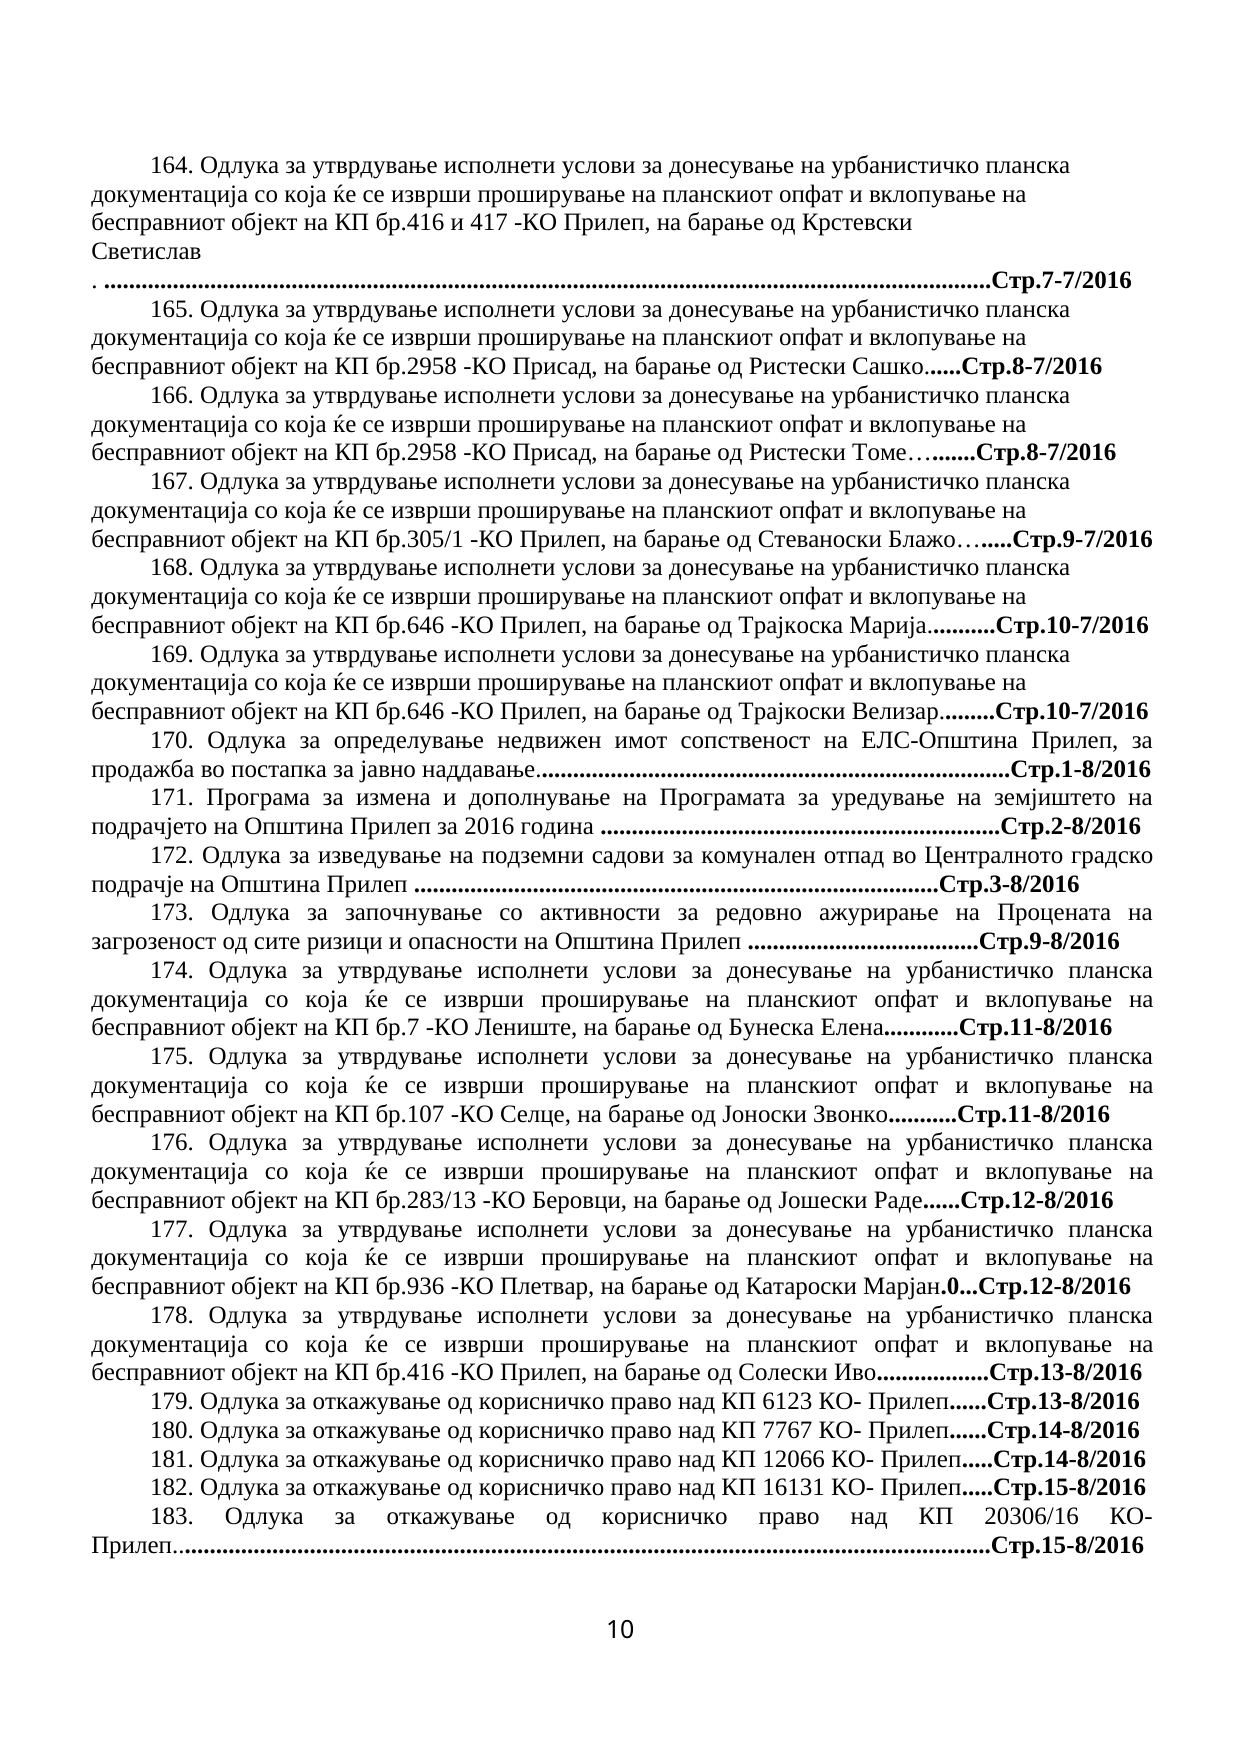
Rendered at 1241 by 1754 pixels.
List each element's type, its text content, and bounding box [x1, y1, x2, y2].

text 181. Одлука за откажување од корисничко право над КП 12066 КО- Прилеп.....Стр.14-8/2016 [91, 1444, 1154, 1472]
text 172. Одлука за изведување на подземни садови за комунален отпад во Централното градско подрачје на Општина Прилеп ....................................................................................Стр.3-8/2016 [91, 840, 1154, 897]
text 169. Одлука за утврдување исполнети услови за донесување на урбанистичко планска документација со која ќе се изврши проширување на планскиот опфат и вклопување на бесправниот објект на КП бр.646 -КО Прилеп, на барање од Трајкоски Велизар.........Стр.10-7/2016 [91, 639, 1154, 725]
text 182. Одлука за откажување од корисничко право над КП 16131 КО- Прилеп.....Стр.15-8/2016 [91, 1472, 1154, 1501]
text 179. Одлука за откажување од корисничко право над КП 6123 КО- Прилеп......Стр.13-8/2016 [91, 1386, 1154, 1415]
text 166. Одлука за утврдување исполнети услови за донесување на урбанистичко планска документација со која ќе се изврши проширување на планскиот опфат и вклопување на бесправниот објект на КП бр.2958 -КО Присад, на барање од Ристески Томе….......Стр.8-7/2016 [91, 380, 1154, 466]
text 178. Одлука за утврдување исполнети услови за донесување на урбанистичко планска документација со која ќе се изврши проширување на планскиот опфат и вклопување на бесправниот објект на КП бр.416 -КО Прилеп, на барање од Солески Иво..................Стр.13-8/2016 [91, 1300, 1154, 1386]
text 175. Одлука за утврдување исполнети услови за донесување на урбанистичко планска документација со која ќе се изврши проширување на планскиот опфат и вклопување на бесправниот објект на КП бр.107 -КО Селце, на барање од Јоноски Звонко...........Стр.11-8/2016 [91, 1041, 1154, 1127]
text 168. Одлука за утврдување исполнети услови за донесување на урбанистичко планска документација со која ќе се изврши проширување на планскиот опфат и вклопување на бесправниот објект на КП бр.646 -КО Прилеп, на барање од Трајкоска Марија...........Стр.10-7/2016 [91, 552, 1154, 639]
text 171. Програма за измена и дополнување на Програмата за уредување на земјиштето на подрачјето на Општина Прилеп за 2016 година ................................................................Стр.2-8/2016 [91, 782, 1154, 840]
text 177. Одлука за утврдување исполнети услови за донесување на урбанистичко планска документација со која ќе се изврши проширување на планскиот опфат и вклопување на бесправниот објект на КП бр.936 -КО Плетвар, на барање од Катароски Марјан.0...Стр.12-8/2016 [91, 1214, 1154, 1300]
text 180. Одлука за откажување од корисничко право над КП 7767 КО- Прилеп......Стр.14-8/2016 [91, 1415, 1154, 1444]
text 174. Одлука за утврдување исполнети услови за донесување на урбанистичко планска документација со која ќе се изврши проширување на планскиот опфат и вклопување на бесправниот објект на КП бр.7 -КО Лениште, на барање од Бунеска Елена............Стр.11-8/2016 [91, 955, 1154, 1041]
text 167. Одлука за утврдување исполнети услови за донесување на урбанистичко планска документација со која ќе се изврши проширување на планскиот опфат и вклопување на бесправниот објект на КП бр.305/1 -КО Прилеп, на барање од Стеваноски Блажо….....Стр.9-7/2016 [91, 466, 1154, 552]
text 176. Одлука за утврдување исполнети услови за донесување на урбанистичко планска документација со која ќе се изврши проширување на планскиот опфат и вклопување на бесправниот објект на КП бр.283/13 -КО Беровци, на барање од Јошески Раде......Стр.12-8/2016 [91, 1127, 1154, 1214]
text 164. Одлука за утврдување исполнети услови за донесување на урбанистичко планска документација со која ќе се изврши проширување на планскиот опфат и вклопување на бесправниот објект на КП бр.416 и 417 -КО Прилеп, на барање од Крстевски Светислав. ..............................................................................................................................................Стр.7-7/2016 [91, 150, 1154, 294]
text 165. Одлука за утврдување исполнети услови за донесување на урбанистичко планска документација со која ќе се изврши проширување на планскиот опфат и вклопување на бесправниот објект на КП бр.2958 -КО Присад, на барање од Ристески Сашко......Стр.8-7/2016 [91, 294, 1154, 380]
text 173. Одлука за започнување со активности за редовно ажурирање на Процената на загрозеност од сите ризици и опасности на Општина Прилеп .....................................Стр.9-8/2016 [91, 897, 1154, 955]
text 183. Одлука за откажување од корисничко право над КП 20306/16 КО- Прилеп...................................................................................................................................Стр.15-8/2016 [91, 1501, 1154, 1559]
text 170. Одлука за определување недвижен имот сопственост на ЕЛС-Општина Прилеп, за продажба во постапка за јавно наддавање............................................................................Стр.1-8/2016 [91, 725, 1154, 782]
